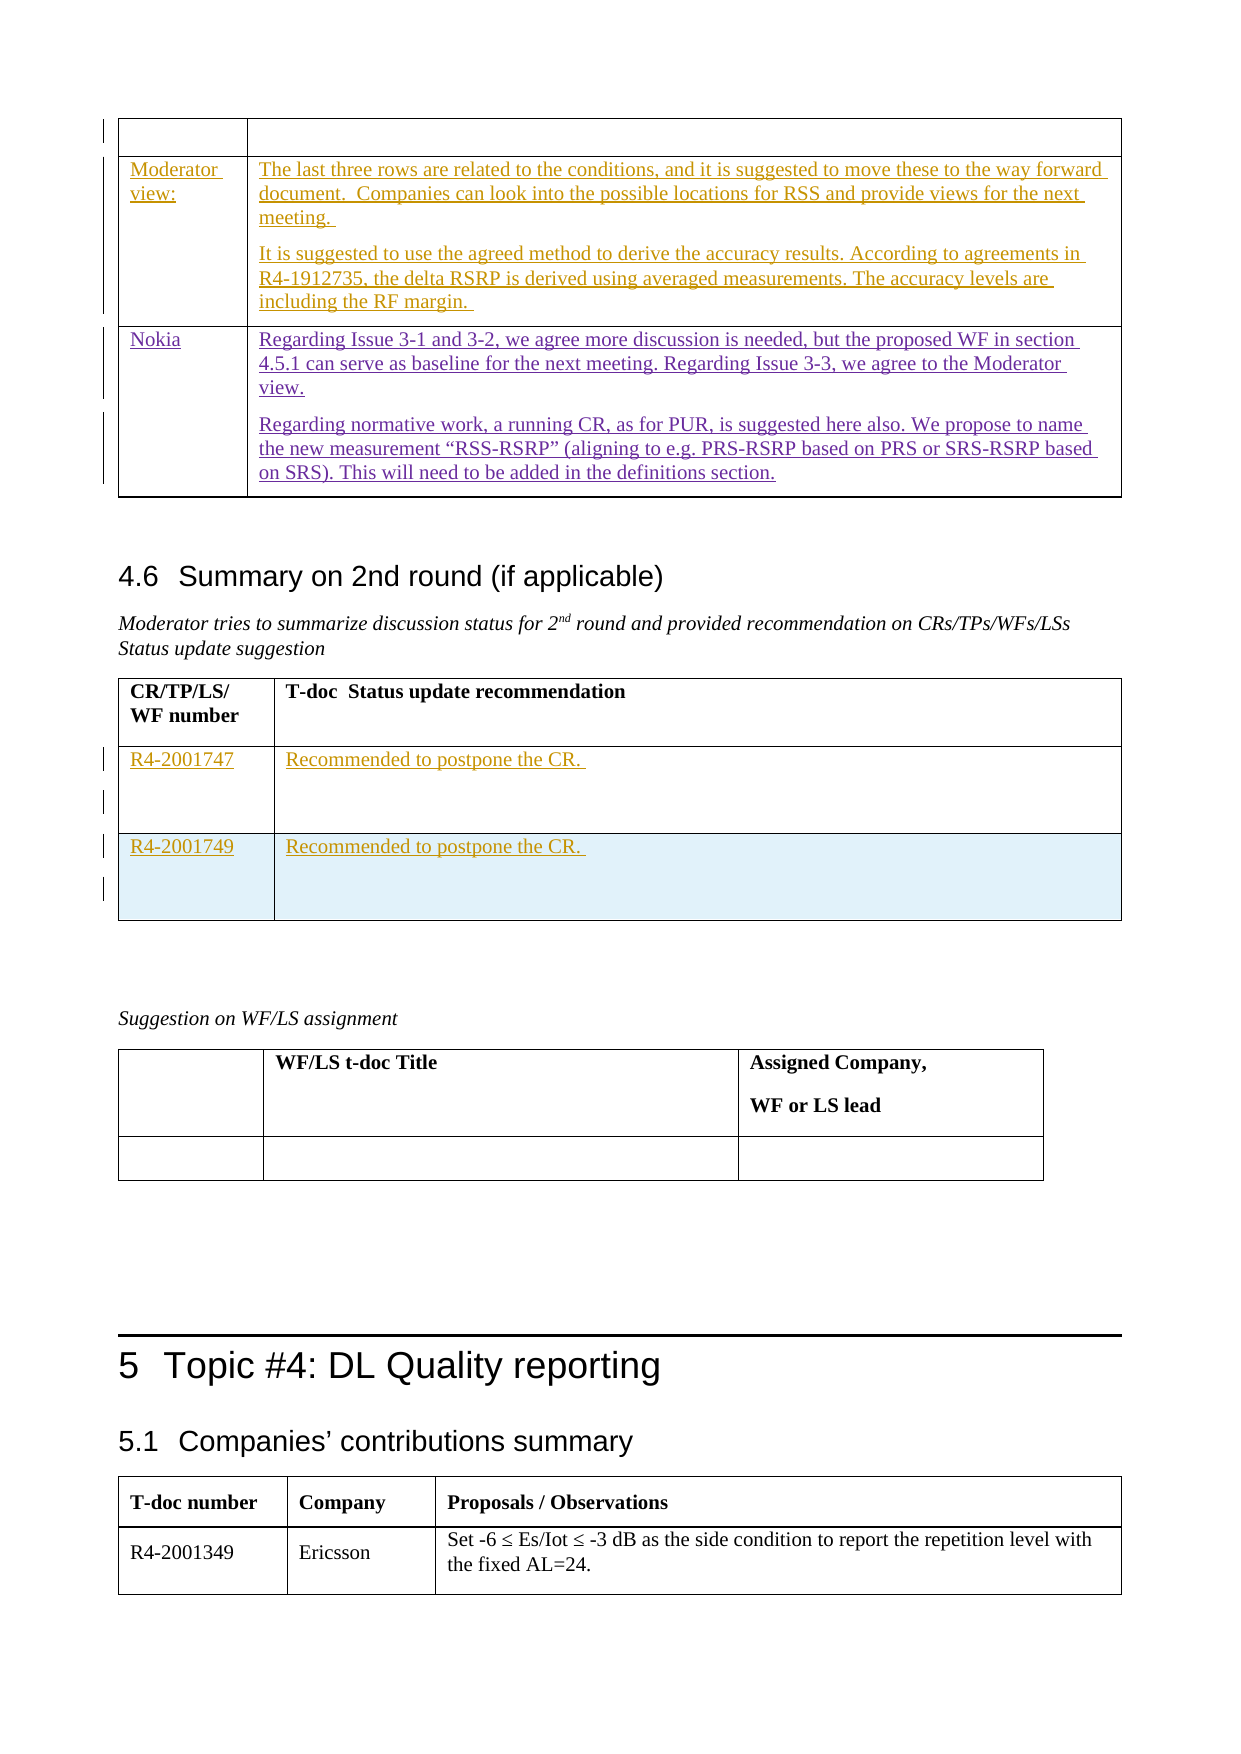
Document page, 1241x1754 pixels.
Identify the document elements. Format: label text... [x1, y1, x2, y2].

table_cell [119, 1137, 263, 1179]
table_cell [248, 157, 1121, 326]
table_cell [275, 747, 1121, 833]
table_header Assigned Company, WF or LS lead [739, 1050, 1043, 1136]
table_header WF/LS t-doc Title [264, 1050, 738, 1136]
table_cell [119, 157, 247, 326]
table_header Company [288, 1477, 435, 1526]
subtitle Topic #4: DL Quality reporting [118, 1337, 1122, 1386]
table_header T-doc Status update recommendation [275, 679, 1121, 746]
table_header Proposals / Observations [436, 1477, 1121, 1526]
table_cell [119, 747, 274, 833]
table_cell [436, 1528, 1121, 1594]
table_cell [264, 1137, 738, 1179]
text Moderator tries to summarize discussion status for 2nd round and provided recommendation on CRs/TPs/WFs/LSs Status update suggestion [118, 611, 1122, 659]
table_cell Ericsson [288, 1528, 435, 1594]
table_header CR/TP/LS/WF number [119, 679, 274, 746]
table_header T-doc number [119, 1477, 287, 1526]
table_cell [119, 119, 247, 156]
table_cell [248, 327, 1121, 496]
table_cell [739, 1137, 1043, 1179]
table_cell [248, 119, 1121, 156]
table_header [119, 1050, 263, 1136]
subtitle Companies’ contributions summary [118, 1424, 1122, 1457]
text Suggestion on WF/LS assignment [118, 1006, 1122, 1030]
subtitle Summary on 2nd round (if applicable) [118, 559, 1122, 593]
table_cell R4-2001349 [119, 1528, 287, 1594]
table_cell [119, 327, 247, 496]
